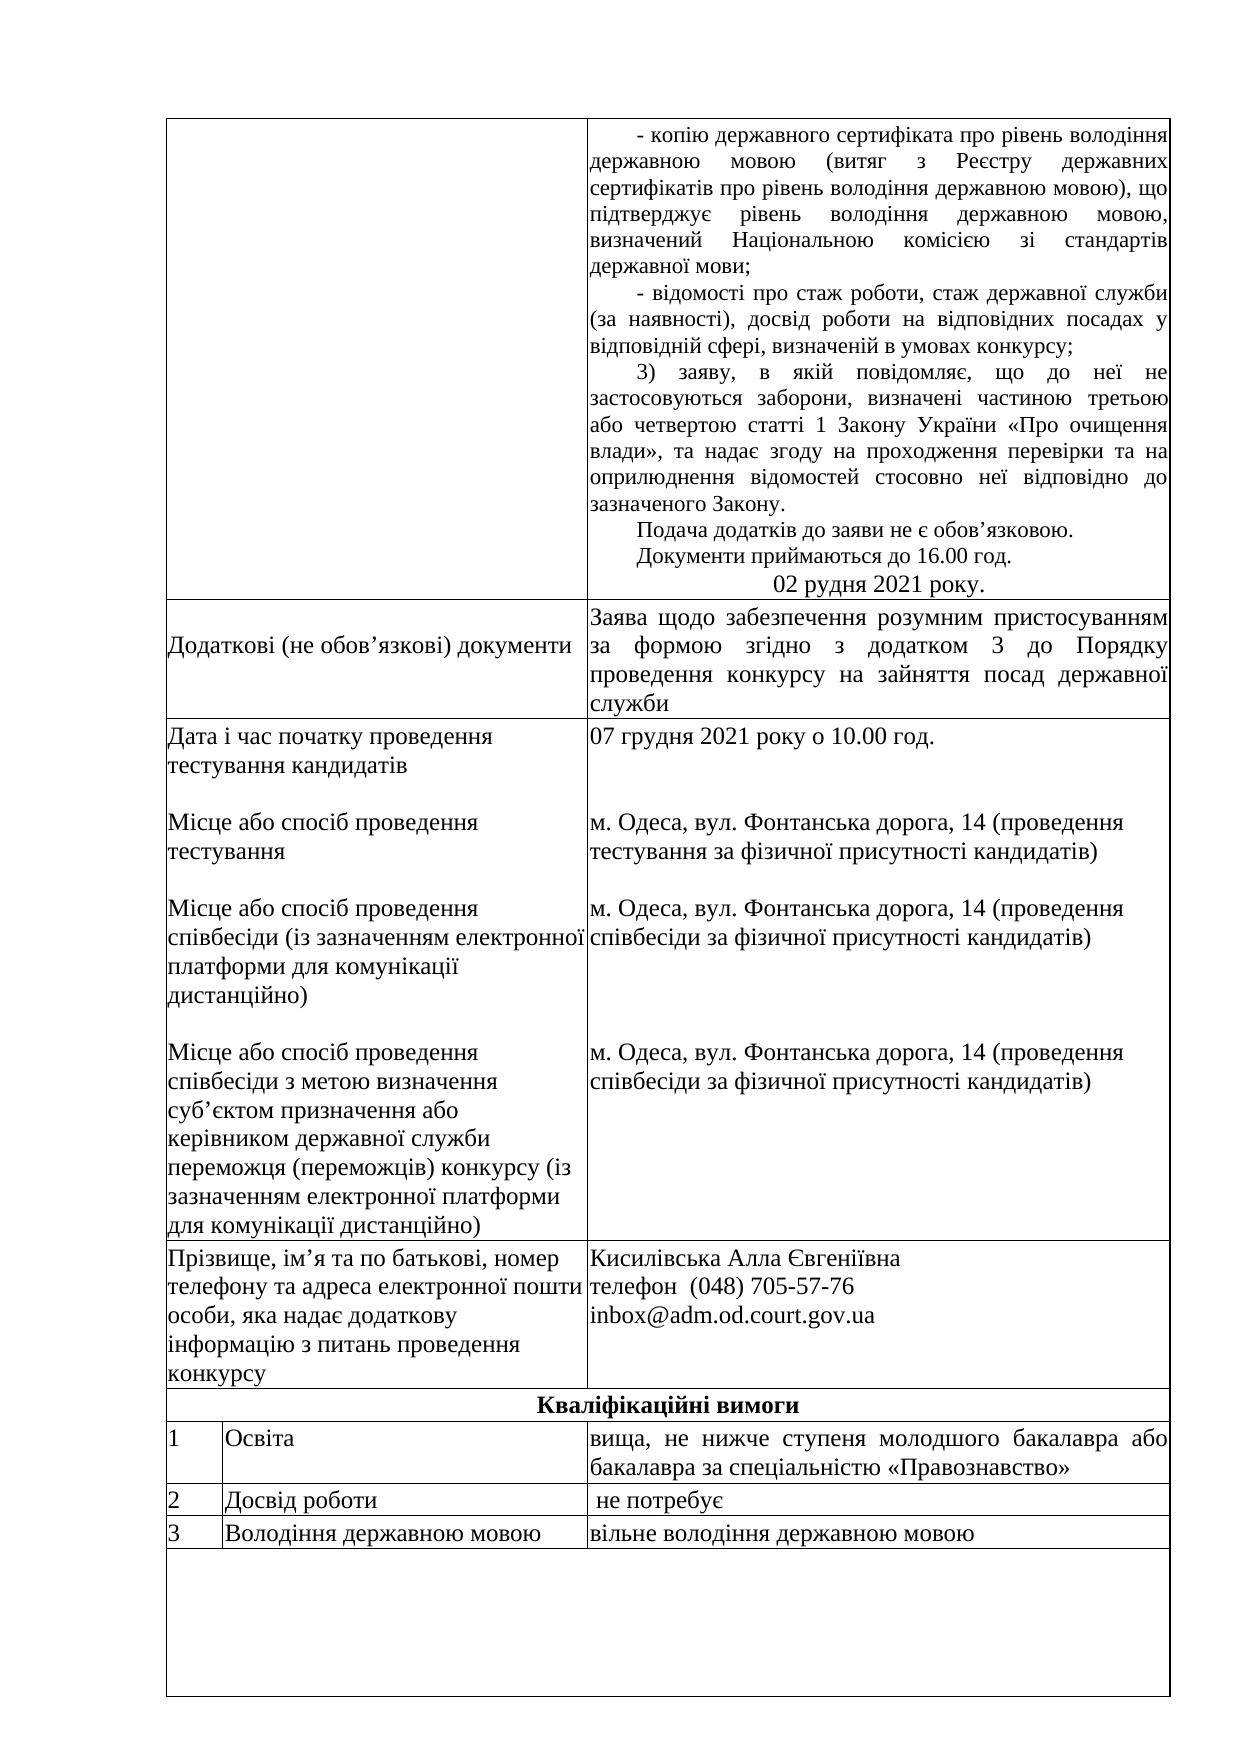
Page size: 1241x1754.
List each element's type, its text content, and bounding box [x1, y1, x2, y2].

table_cell Прізвище, ім’я та по батькові, номер телефону та адреса електронної пошти особи, яка надає додаткову інформацію з питань проведення конкурсу [167, 1241, 587, 1388]
table_cell Дата і час початку проведення тестування кандидатів Місце або спосіб проведення тестування Місце або спосіб проведення співбесіди (із зазначенням електронної платформи для комунікації дистанційно) Місце або спосіб проведення співбесіди з метою визначення суб’єктом призначення або керівником державної служби переможця (переможців) конкурсу (із зазначенням електронної платформи для комунікації дистанційно) [167, 719, 587, 1240]
table_cell не потребує [588, 1484, 1169, 1515]
table_cell 1 [167, 1422, 222, 1482]
table_cell Володіння державною мовою [223, 1516, 587, 1548]
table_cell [167, 1549, 1169, 1696]
table_cell Досвід роботи [223, 1484, 587, 1515]
table_cell вища, не нижче ступеня молодшого бакалавра або бакалавра за спеціальністю «Правознавство» [588, 1422, 1169, 1482]
table_cell 3 [167, 1516, 222, 1548]
table_cell вільне володіння державною мовою [588, 1516, 1169, 1548]
table_cell Заява щодо забезпечення розумним пристосуванням за формою згідно з додатком 3 до Порядку проведення конкурсу на зайняття посад державної служби [588, 600, 1169, 718]
table_cell Кваліфікаційні вимоги [167, 1389, 1169, 1421]
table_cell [167, 119, 587, 599]
table_cell 07 грудня 2021 року о 10.00 год. м. Одеса, вул. Фонтанська дорога, 14 (проведення тестування за фізичної присутності кандидатів) м. Одеса, вул. Фонтанська дорога, 14 (проведення співбесіди за фізичної присутності кандидатів) м. Одеса, вул. Фонтанська дорога, 14 (проведення співбесіди за фізичної присутності кандидатів) [588, 719, 1169, 1240]
table_cell Особа, яка бажає взяти участь у конкурсі, подає конкурсній комісії через Єдиний портал вакансій державної служби НАДС таку інформацію: 1) заяву про участь у конкурсі із зазначенням основних мотивів щодо зайняття посади за формою згідно з додатком 2 до Порядку проведення конкурсу на зайняття посад державної служби, затвердженого постановою Кабінету Міністрів України від 25.03.2016 року № 246 (зі змінами); 2) резюме за формою згідно з додатком 2-1, в якому обов’язково зазначається така інформація: - прізвище, ім’я, по батькові кандидата; - реквізити документа, що посвідчує особу та підтверджує громадянство України; - підтвердження наявності відповідного ступеня вищої освіти; - копію державного сертифіката про рівень володіння державною мовою (витяг з Реєстру державних сертифікатів про рівень володіння державною мовою), що підтверджує рівень володіння державною мовою, визначений Національною комісією зі стандартів державної мови; - відомості про стаж роботи, стаж державної служби (за наявності), досвід роботи на відповідних посадах у відповідній сфері, визначеній в умовах конкурсу; 3) заяву, в якій повідомляє, що до неї не застосовуються заборони, визначені частиною третьою або четвертою статті 1 Закону України «Про очищення влади», та надає згоду на проходження перевірки та на оприлюднення відомостей стосовно неї відповідно до зазначеного Закону. Подача додатків до заяви не є обов’язковою. Документи приймаються до 16.00 год. 02 рудня 2021 року. [588, 119, 1169, 599]
table_cell Кисилівська Алла Євгеніївна телефон (048) 705-57-76 inbox@adm.od.court.gov.ua [588, 1241, 1169, 1388]
table_cell 2 [167, 1484, 222, 1515]
table_cell Додаткові (не обов’язкові) документи [167, 600, 587, 718]
table_cell Освіта [223, 1422, 587, 1482]
